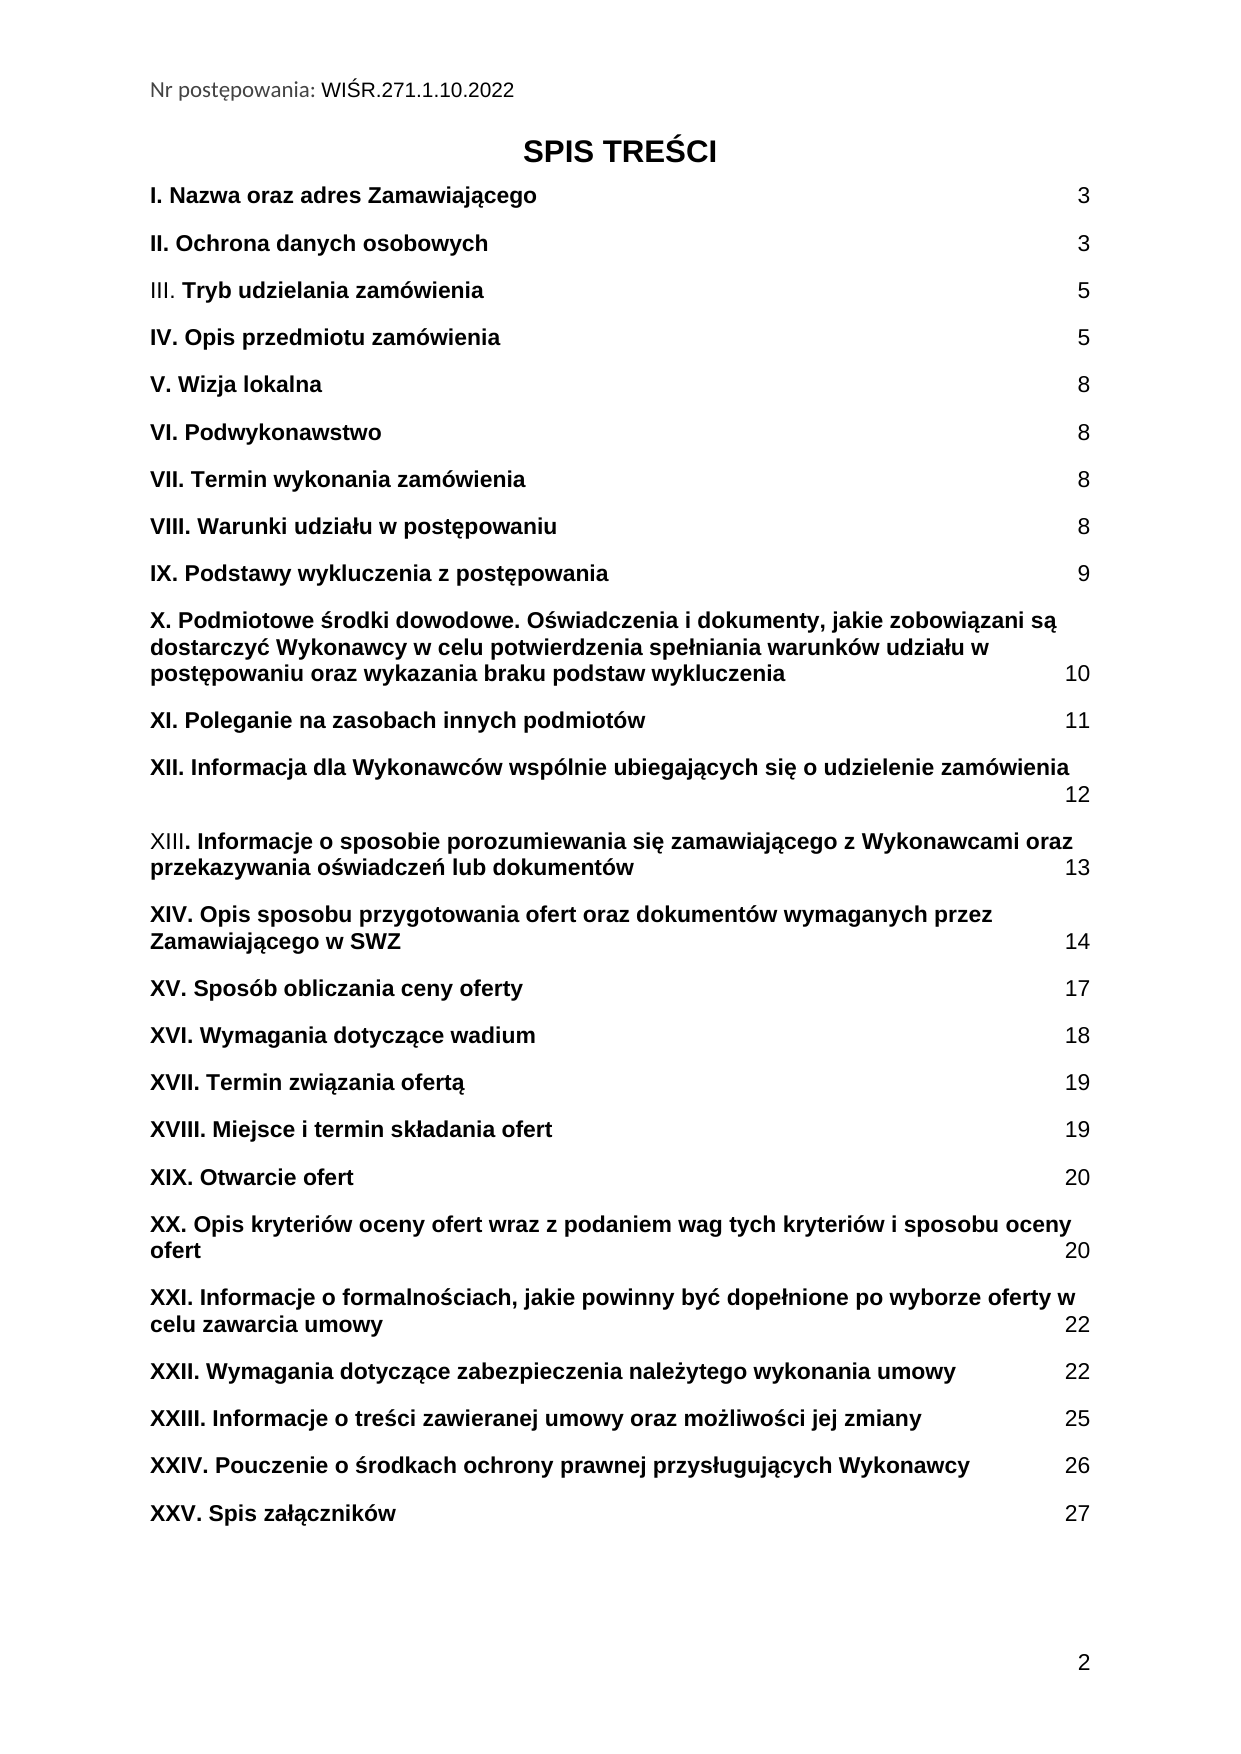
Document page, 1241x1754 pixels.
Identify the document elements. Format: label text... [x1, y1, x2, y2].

text SPIS TREŚCI [150, 133, 1090, 169]
